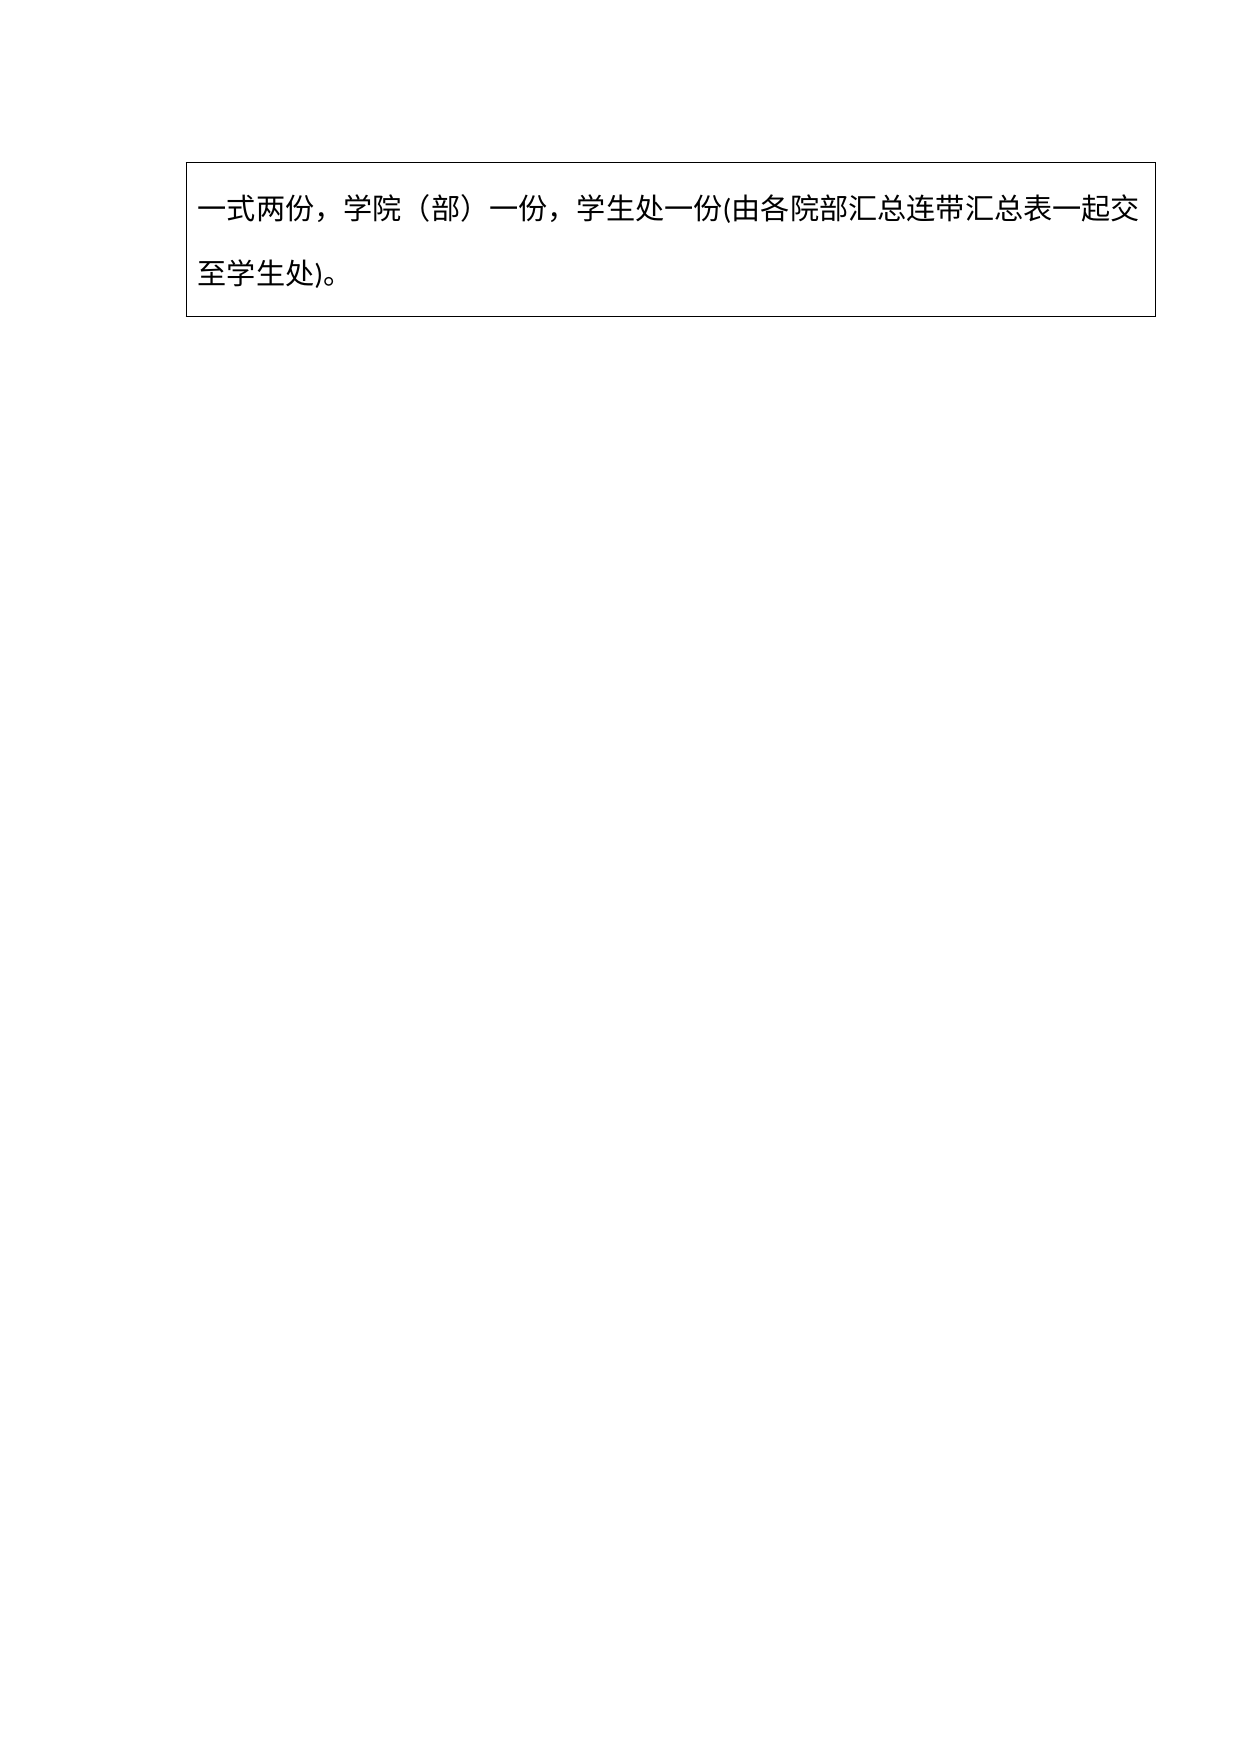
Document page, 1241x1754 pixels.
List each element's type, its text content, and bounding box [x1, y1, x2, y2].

table_cell 一式两份，学院（部）一份，学生处一份(由各院部汇总连带汇总表一起交至学生处)。 [187, 163, 1155, 316]
